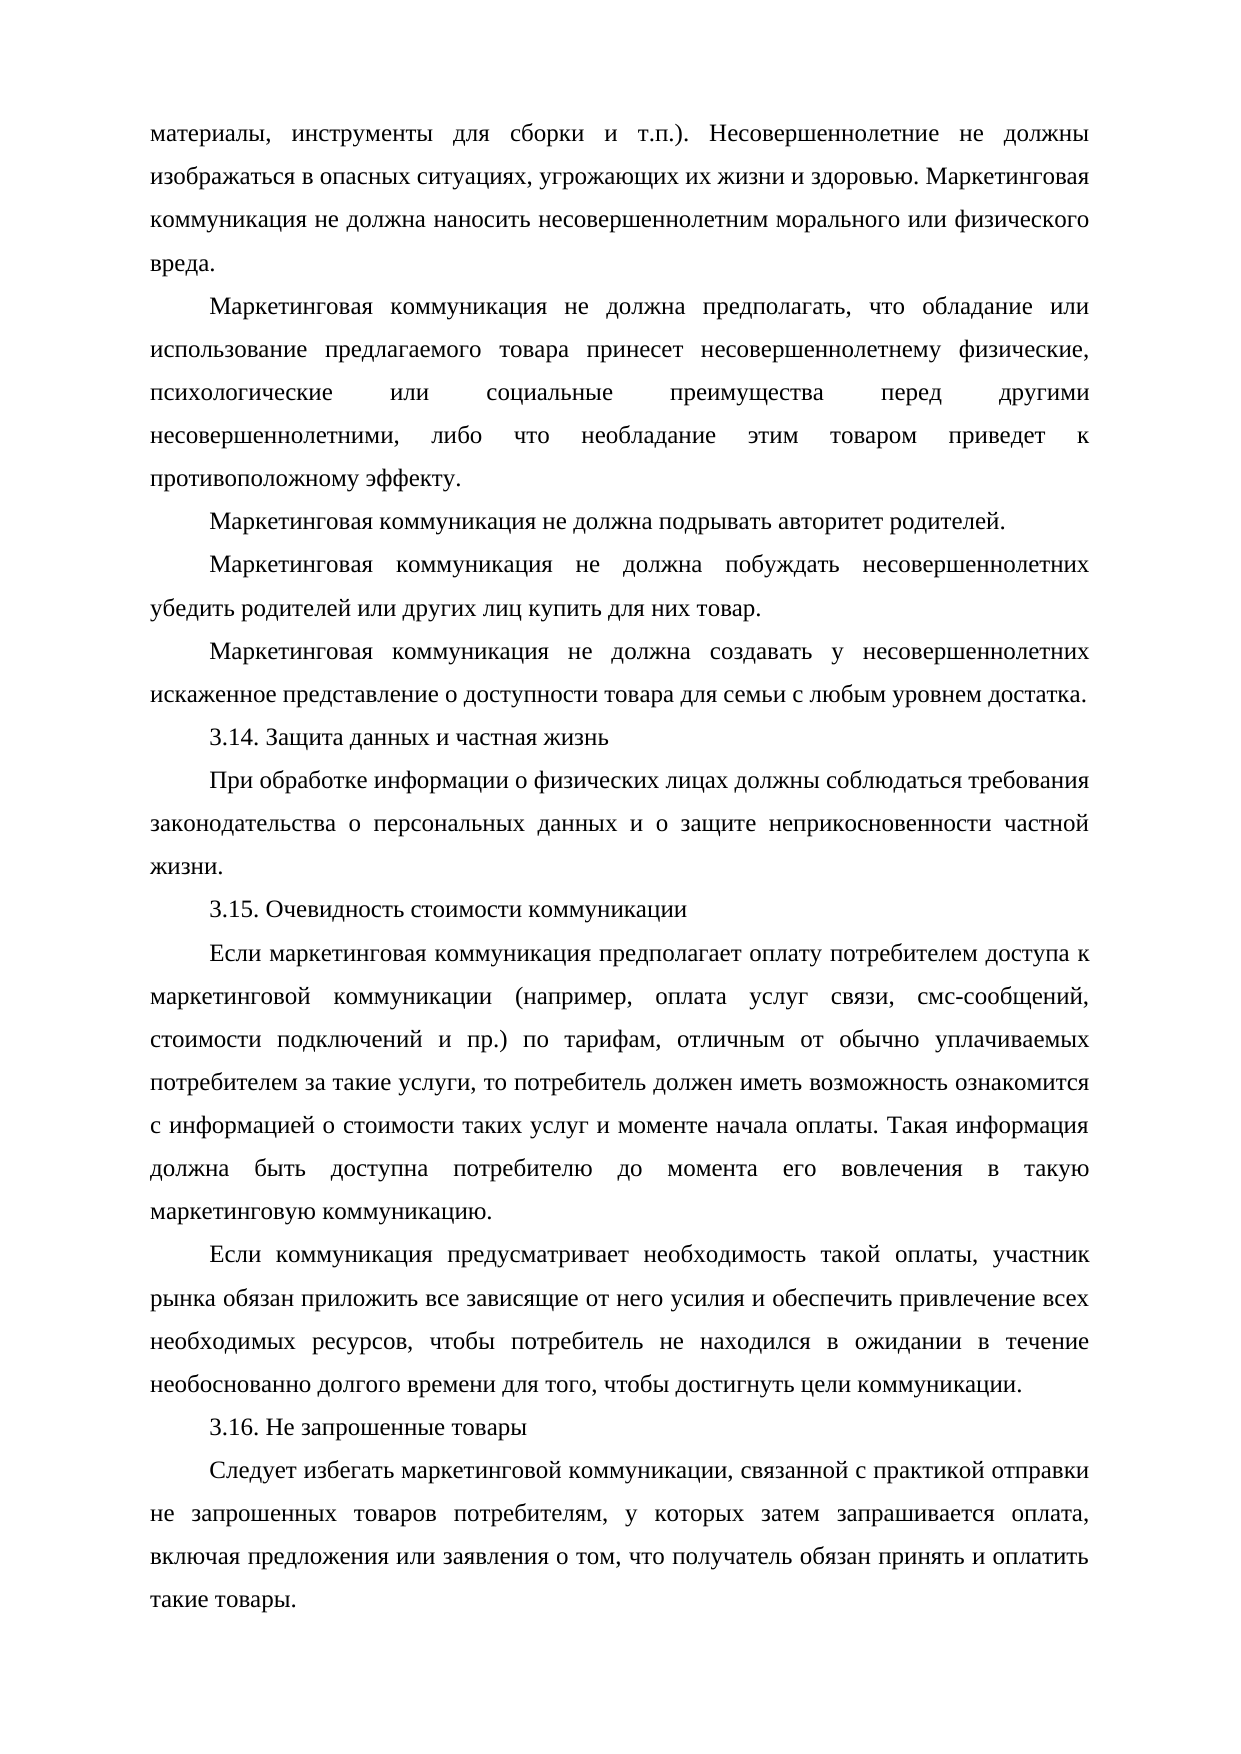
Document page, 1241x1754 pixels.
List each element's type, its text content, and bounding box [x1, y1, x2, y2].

text Если коммуникация предусматривает необходимость такой оплаты, участник рынка обязан приложить все зависящие от него усилия и обеспечить привлечение всех необходимых ресурсов, чтобы потребитель не находился в ожидании в течение необоснованно долгого времени для того, чтобы достигнуть цели коммуникации. [150, 1239, 1090, 1398]
text Если маркетинговая коммуникация предполагает оплату потребителем доступа к маркетинговой коммуникации (например, оплата услуг связи, смс-сообщений, стоимости подключений и пр.) по тарифам, отличным от обычно уплачиваемых потребителем за такие услуги, то потребитель должен иметь возможность ознакомится с информацией о стоимости таких услуг и моменте начала оплаты. Такая информация должна быть доступна потребителю до момента его вовлечения в такую маркетинговую коммуникацию. [150, 938, 1090, 1225]
text 3.16. Не запрошенные товары [150, 1412, 1090, 1441]
text Следует избегать маркетинговой коммуникации, связанной с практикой отправки не запрошенных товаров потребителям, у которых затем запрашивается оплата, включая предложения или заявления о том, что получатель обязан принять и оплатить такие товары. [150, 1455, 1090, 1613]
text Маркетинговая коммуникация не должна создавать у несовершеннолетних искаженное представление о доступности товара для семьи с любым уровнем достатка. [150, 636, 1090, 708]
text При обработке информации о физических лицах должны соблюдаться требования законодательства о персональных данных и о защите неприкосновенности частной жизни. [150, 765, 1090, 880]
text Маркетинговая коммуникация не должна подрывать авторитет родителей. [150, 506, 1090, 535]
text 3.15. Очевидность стоимости коммуникации [150, 894, 1090, 923]
text Маркетинговая коммуникация не должна предполагать, что обладание или использование предлагаемого товара принесет несовершеннолетнему физические, психологические или социальные преимущества перед другими несовершеннолетними, либо что необладание этим товаром приведет к противоположному эффекту. [150, 291, 1090, 492]
text Маркетинговая коммуникация не должна побуждать несовершеннолетних убедить родителей или других лиц купить для них товар. [150, 549, 1090, 621]
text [150, 118, 1090, 276]
text 3.14. Защита данных и частная жизнь [150, 722, 1090, 751]
